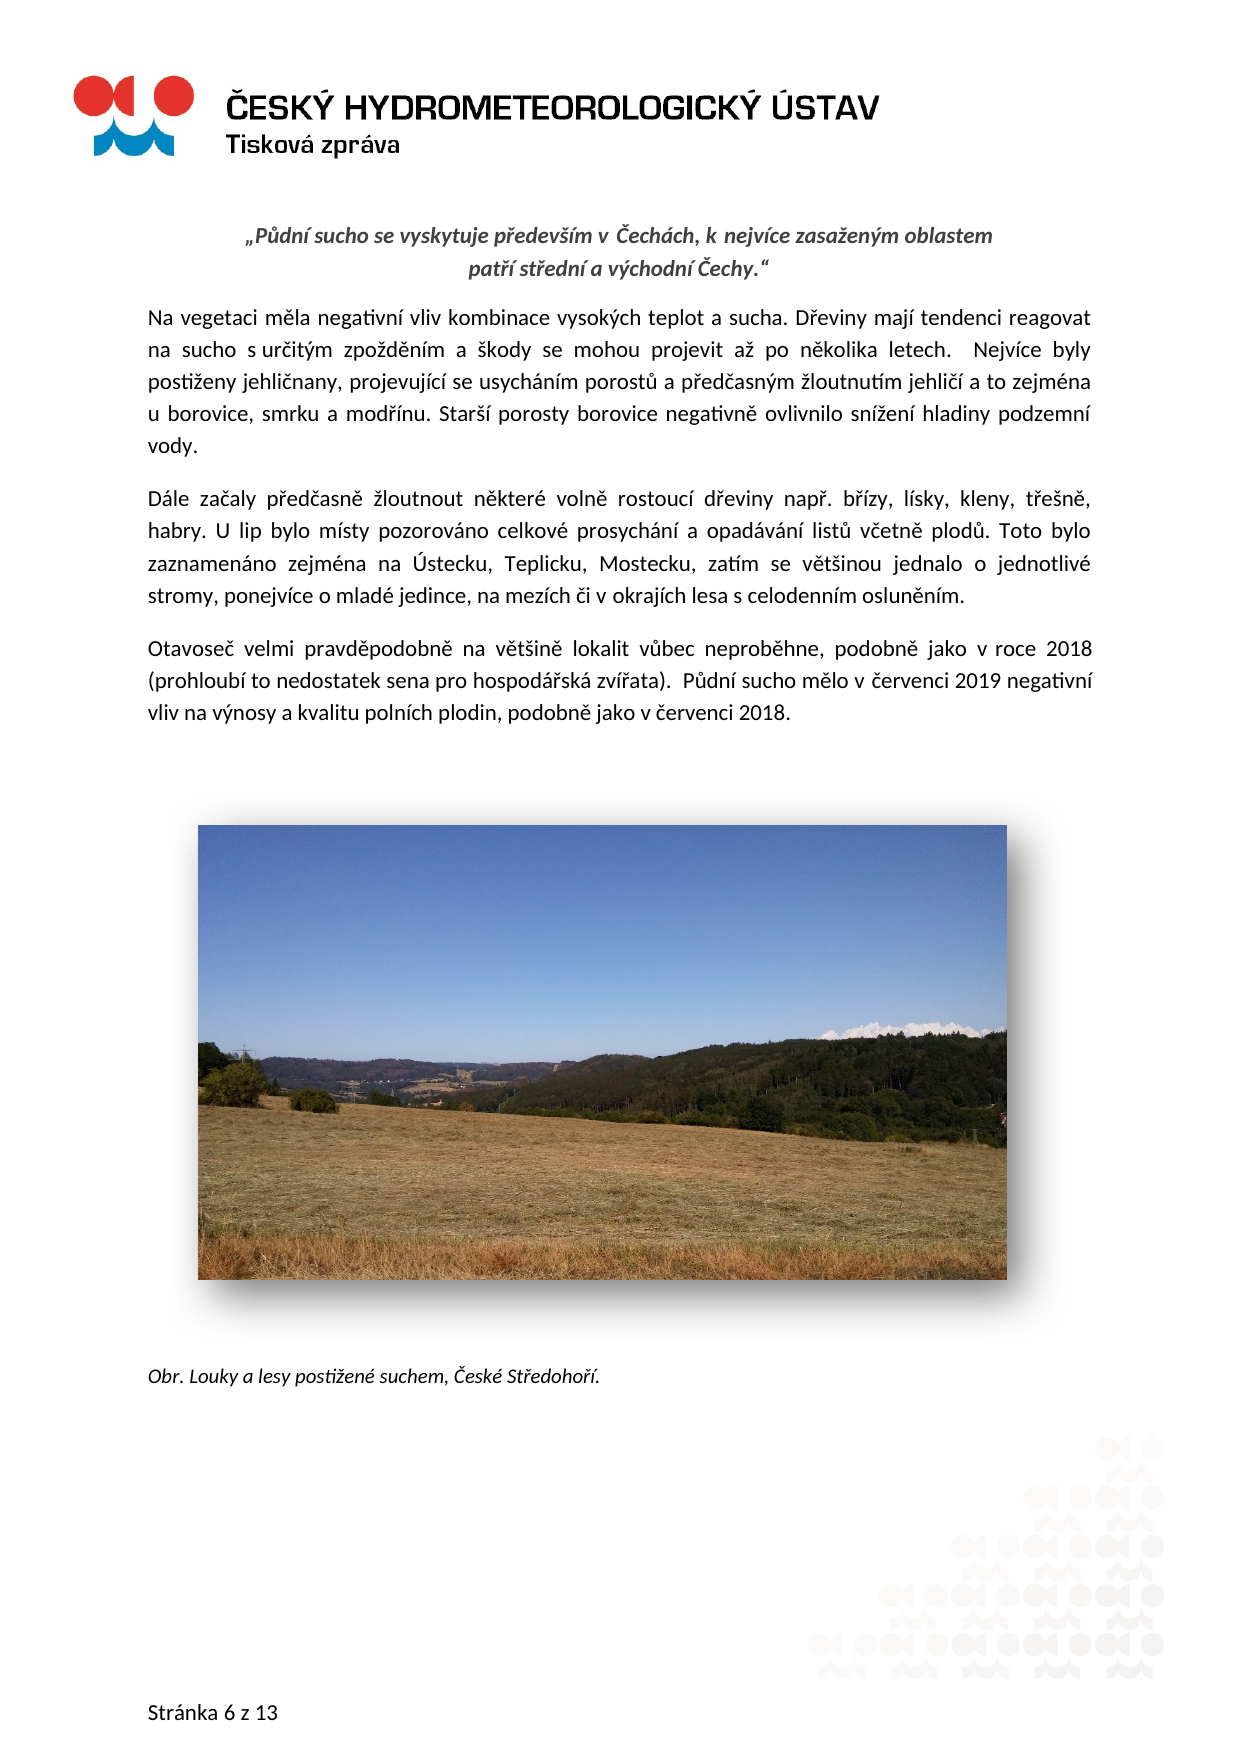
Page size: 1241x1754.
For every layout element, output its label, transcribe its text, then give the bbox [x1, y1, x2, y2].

text Na vegetaci měla negativní vliv kombinace vysokých teplot a sucha. Dřeviny mají tendenci reagovat na sucho s určitým zpožděním a škody se mohou projevit až po několika letech. Nejvíce byly postiženy jehličnany, projevující se usycháním porostů a předčasným žloutnutím jehličí a to zejména u borovice, smrku a modřínu. Starší porosty borovice negativně ovlivnilo snížení hladiny podzemní vody. [148, 303, 1092, 459]
text „Půdní sucho se vyskytuje především v Čechách, k nejvíce zasaženým oblastem patří střední a východní Čechy.“ [238, 222, 1002, 282]
text Obr. Louky a lesy postižené suchem, České Středohoří. [148, 1363, 1092, 1388]
picture [0, 0, 1239, 1754]
text Dále začaly předčasně žloutnout některé volně rostoucí dřeviny např. břízy, lísky, kleny, třešně, habry. U lip bylo místy pozorováno celkové prosychání a opadávání listů včetně plodů. Toto bylo zaznamenáno zejména na Ústecku, Teplicku, Mostecku, zatím se většinou jednalo o jednotlivé stromy, ponejvíce o mladé jedince, na mezích či v okrajích lesa s celodenním osluněním. [148, 484, 1092, 609]
text Otavoseč velmi pravděpodobně na většině lokalit vůbec neproběhne, podobně jako v roce 2018 (prohloubí to nedostatek sena pro hospodářská zvířata). Půdní sucho mělo v červenci 2019 negativní vliv na výnosy a kvalitu polních plodin, podobně jako v červenci 2018. [148, 634, 1092, 726]
